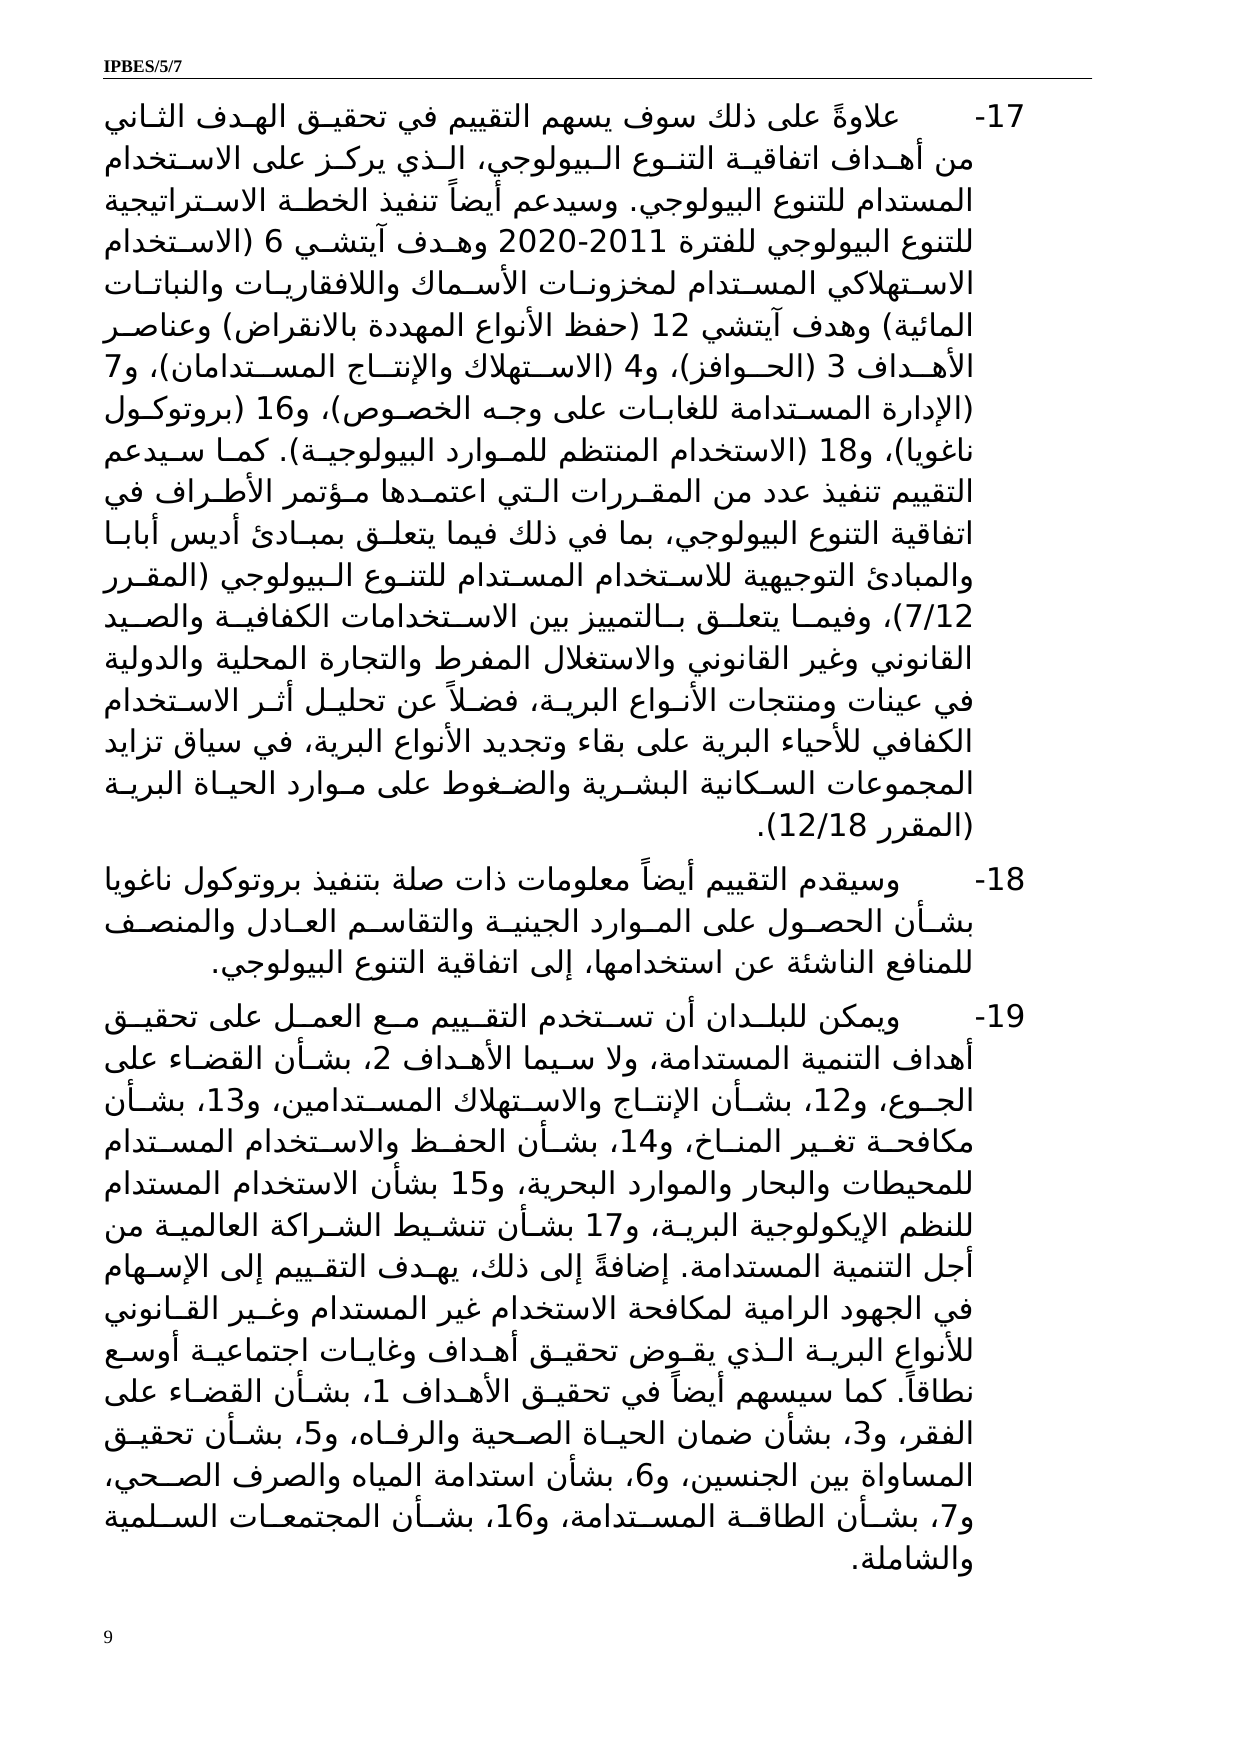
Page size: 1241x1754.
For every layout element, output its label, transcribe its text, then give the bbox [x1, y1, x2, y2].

list ويمكن للبلدان أن تستخدم التقييم مع العمل على تحقيق أهداف التنمية المستدامة، ولا سيما الأهداف 2، بشأن القضاء على الجوع، و12، بشأن الإنتاج والاستهلاك المستدامين، و13، بشأن مكافحة تغير المناخ، و14، بشأن الحفظ والاستخدام المستدام للمحيطات والبحار والموارد البحرية، و15 بشأن الاستخدام المستدام للنظم الإيكولوجية البرية، و17 بشأن تنشيط الشراكة العالمية من أجل التنمية المستدامة. إضافةً إلى ذلك، يهدف التقييم إلى الإسهام في الجهود الرامية لمكافحة الاستخدام غير المستدام وغير القانوني للأنواع البرية الذي يقوض تحقيق أهداف وغايات اجتماعية أوسع نطاقاً. كما سيسهم أيضاً في تحقيق الأهداف 1، بشأن القضاء على الفقر، و3، بشأن ضمان الحياة الصحية والرفاه، و5، بشأن تحقيق المساواة بين الجنسين، و6، بشأن استدامة المياه والصرف الصحي، و7، بشأن الطاقة المستدامة، و16، بشأن المجتمعات السلمية والشاملة. [103, 994, 974, 1578]
list علاوةً على ذلك سوف يسهم التقييم في تحقيق الهدف الثاني من أهداف اتفاقية التنوع البيولوجي، الذي يركز على الاستخدام المستدام للتنوع البيولوجي. وسيدعم أيضاً تنفيذ الخطة الاستراتيجية للتنوع البيولوجي للفترة 2011-2020 وهدف آيتشي 6 (الاستخدام الاستهلاكي المستدام لمخزونات الأسماك واللافقاريات والنباتات المائية) وهدف آيتشي 12 (حفظ الأنواع المهددة بالانقراض) وعناصر الأهداف 3 (الحوافز)، و4 (الاستهلاك والإنتاج المستدامان)، و7 (الإدارة المستدامة للغابات على وجه الخصوص)، و16 (بروتوكول ناغويا)، و18 (الاستخدام المنتظم للموارد البيولوجية). كما سيدعم التقييم تنفيذ عدد من المقررات التي اعتمدها مؤتمر الأطراف في اتفاقية التنوع البيولوجي، بما في ذلك فيما يتعلق بمبادئ أديس أبابا والمبادئ التوجيهية للاستخدام المستدام للتنوع البيولوجي (المقرر 7/12)، وفيما يتعلق بالتمييز بين الاستخدامات الكفافية والصيد القانوني وغير القانوني والاستغلال المفرط والتجارة المحلية والدولية في عينات ومنتجات الأنواع البرية، فضلاً عن تحليل أثر الاستخدام الكفافي للأحياء البرية على بقاء وتجديد الأنواع البرية، في سياق تزايد المجموعات السكانية البشرية والضغوط على موارد الحياة البرية (المقرر 12/18). [103, 94, 974, 844]
list وسيقدم التقييم أيضاً معلومات ذات صلة بتنفيذ بروتوكول ناغويا بشأن الحصول على الموارد الجينية والتقاسم العادل والمنصف للمنافع الناشئة عن استخدامها، إلى اتفاقية التنوع البيولوجي. [103, 857, 974, 982]
